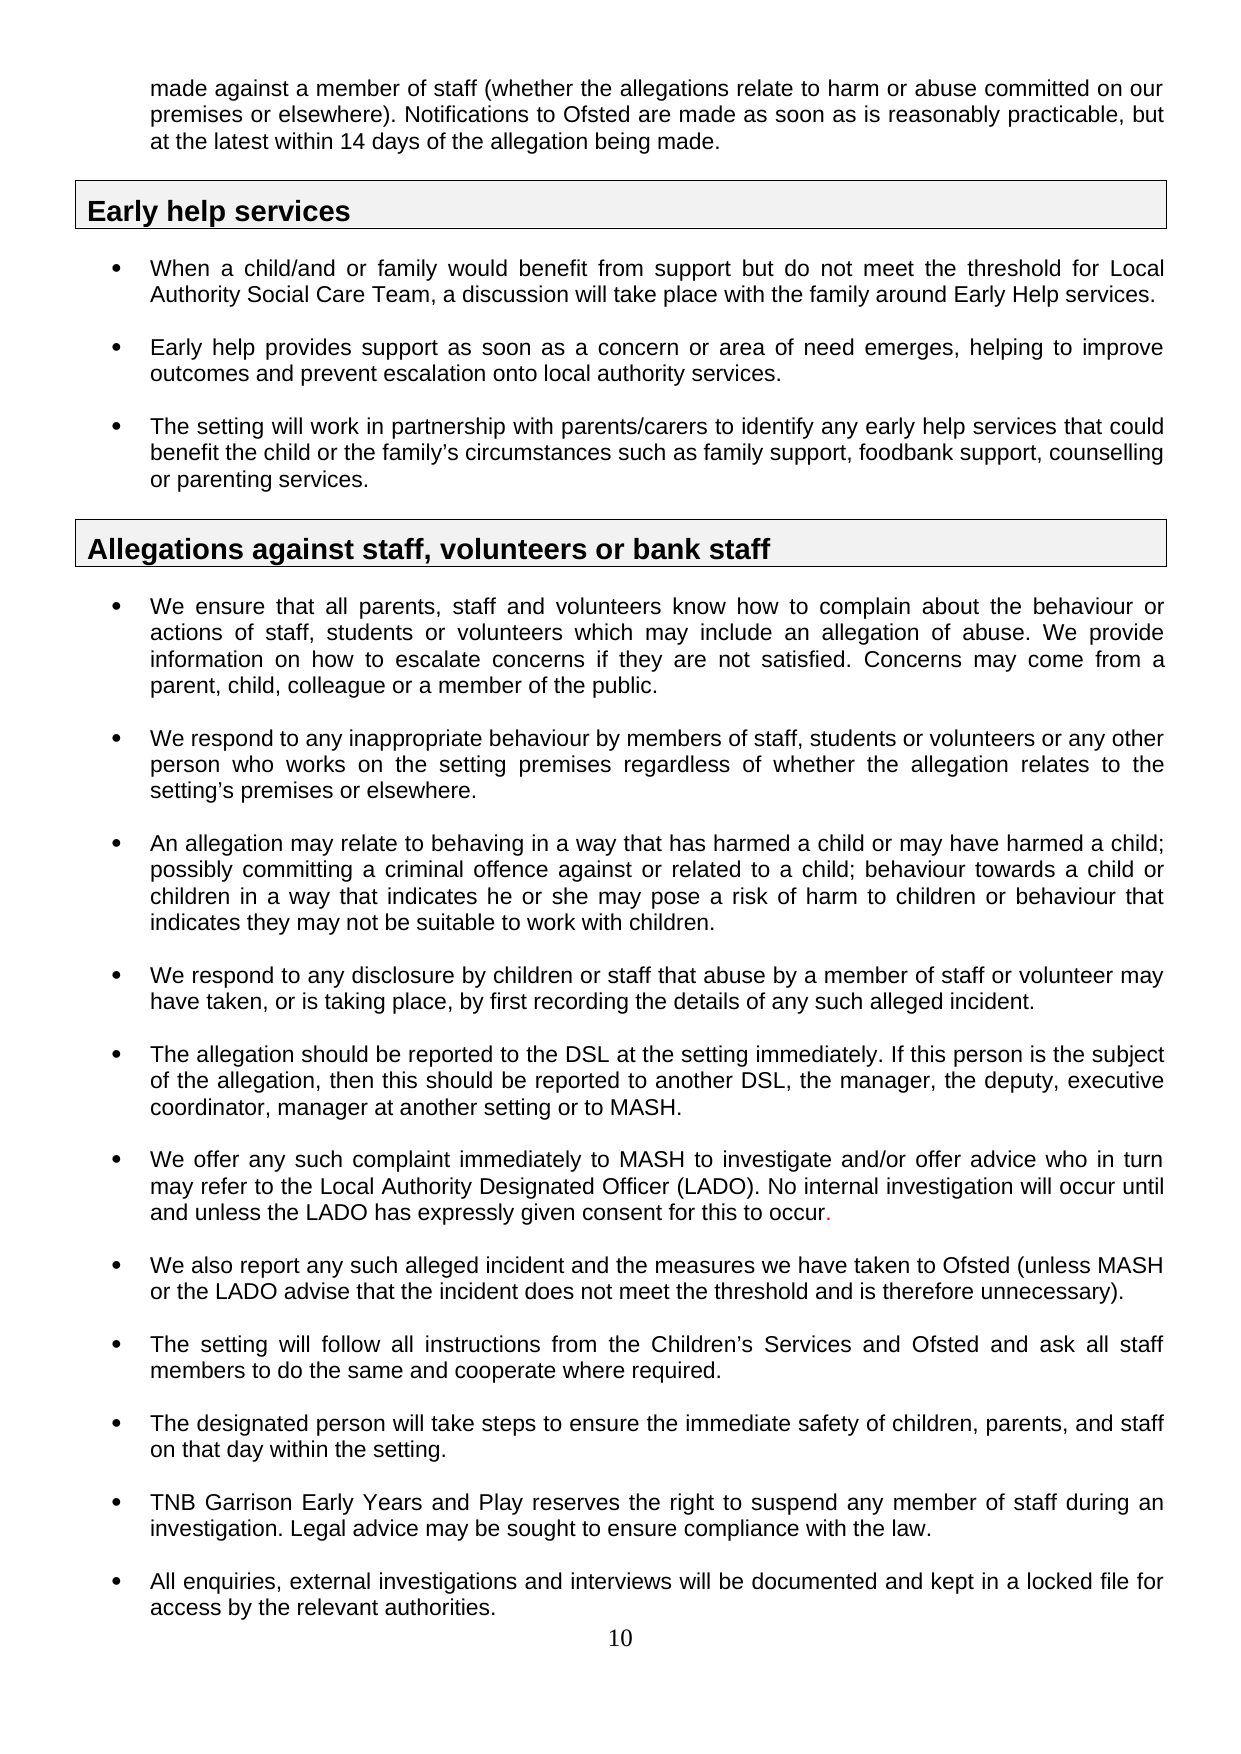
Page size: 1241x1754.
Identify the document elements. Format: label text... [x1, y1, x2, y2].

list The designated person will take steps to ensure the immediate safety of children, parents, and staff on that day within the setting. [112, 1410, 1165, 1463]
list Early help provides support as soon as a concern or area of need emerges, helping to improve outcomes and prevent escalation onto local authority services. [112, 334, 1165, 387]
list All enquiries, external investigations and interviews will be documented and kept in a locked file for access by the relevant authorities. [112, 1568, 1165, 1621]
list The setting will follow all instructions from the Children’s Services and Ofsted and ask all staff members to do the same and cooperate where required. [112, 1331, 1165, 1383]
table_header Allegations against staff, volunteers or bank staff [76, 520, 1166, 566]
list When a child/and or family would benefit from support but do not meet the threshold for Local Authority Social Care Team, a discussion will take place with the family around Early Help services. [112, 255, 1165, 308]
list The setting will work in partnership with parents/carers to identify any early help services that could benefit the child or the family’s circumstances such as family support, foodbank support, counselling or parenting services. [112, 413, 1165, 492]
list An allegation may relate to behaving in a way that has harmed a child or may have harmed a child; possibly committing a criminal offence against or related to a child; behaviour towards a child or children in a way that indicates he or she may pose a risk of harm to children or behaviour that indicates they may not be suitable to work with children. [112, 830, 1165, 936]
list We respond to any disclosure by children or staff that abuse by a member of staff or volunteer may have taken, or is taking place, by first recording the details of any such alleged incident. [112, 962, 1165, 1014]
list TNB Garrison Early Years and Play reserves the right to suspend any member of staff during an investigation. Legal advice may be sought to ensure compliance with the law. [112, 1489, 1165, 1542]
table_header Early help services [76, 181, 1166, 227]
list We offer any such complaint immediately to MASH to investigate and/or offer advice who in turn may refer to the Local Authority Designated Officer (LADO). No internal investigation will occur until and unless the LADO has expressly given consent for this to occur. [112, 1146, 1165, 1225]
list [112, 75, 1165, 154]
list We ensure that all parents, staff and volunteers know how to complain about the behaviour or actions of staff, students or volunteers which may include an allegation of abuse. We provide information on how to escalate concerns if they are not satisfied. Concerns may come from a parent, child, colleague or a member of the public. [112, 593, 1165, 698]
list The allegation should be reported to the DSL at the setting immediately. If this person is the subject of the allegation, then this should be reported to another DSL, the manager, the deputy, executive coordinator, manager at another setting or to MASH. [112, 1041, 1165, 1120]
list We respond to any inappropriate behaviour by members of staff, students or volunteers or any other person who works on the setting premises regardless of whether the allegation relates to the setting’s premises or elsewhere. [112, 725, 1165, 804]
list We also report any such alleged incident and the measures we have taken to Ofsted (unless MASH or the LADO advise that the incident does not meet the threshold and is therefore unnecessary). [112, 1252, 1165, 1304]
